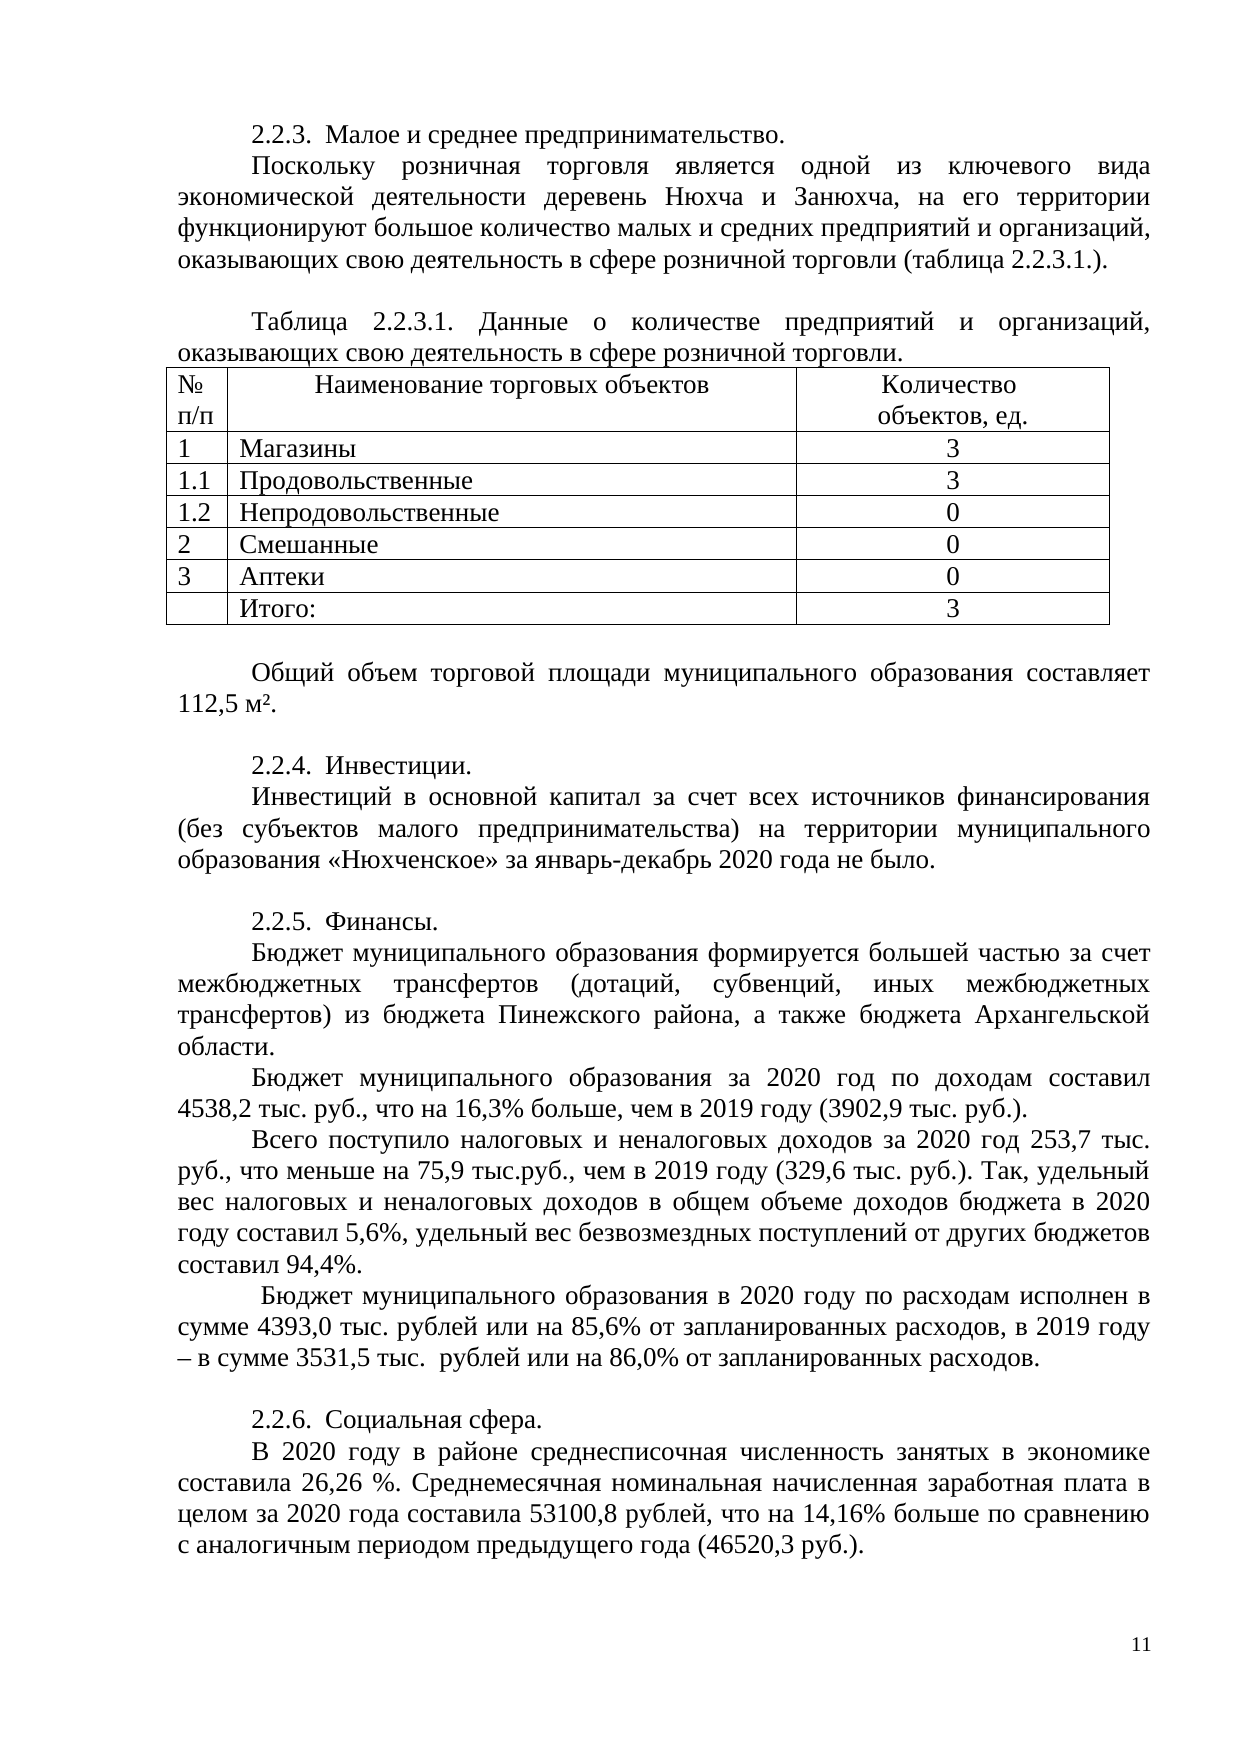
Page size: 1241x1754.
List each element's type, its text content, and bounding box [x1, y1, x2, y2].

table_cell Продовольственные [228, 464, 796, 495]
table_cell 3 [797, 593, 1109, 624]
table_cell 3 [797, 432, 1109, 463]
text Бюджет муниципального образования в 2020 году по расходам исполнен в сумме 4393,0 тыс. рублей или на 85,6% от запланированных расходов, в 2019 году – в сумме 3531,5 тыс. рублей или на 86,0% от запланированных расходов. [177, 1279, 1152, 1372]
text Инвестиций в основной капитал за счет всех источников финансирования (без субъектов малого предпринимательства) на территории муниципального образования «Нюхченское» за январь-декабрь 2020 года не было. [177, 781, 1152, 874]
table_cell 0 [797, 496, 1109, 527]
table_cell Смешанные [228, 528, 796, 559]
table_header Количество объектов, ед. [797, 368, 1109, 431]
text 2.2.3. Малое и среднее предпринимательство. [177, 118, 1152, 149]
table_cell Непродовольственные [228, 496, 796, 527]
table_header № п/п [167, 368, 227, 431]
text Таблица 2.2.3.1. Данные о количестве предприятий и организаций, оказывающих свою деятельность в сфере розничной торговли. [177, 305, 1152, 367]
table_cell 1.1 [167, 464, 227, 495]
table_cell 1 [167, 432, 227, 463]
text В 2020 году в районе среднесписочная численность занятых в экономике составила 26,26 %. Среднемесячная номинальная начисленная заработная плата в целом за 2020 года составила 53100,8 рублей, что на 14,16% больше по сравнению с аналогичным периодом предыдущего года (46520,3 руб.). [177, 1434, 1152, 1559]
table_cell 3 [797, 464, 1109, 495]
table_cell Магазины [228, 432, 796, 463]
text Общий объем торговой площади муниципального образования составляет 112,5 м². [177, 656, 1152, 718]
table_cell 3 [167, 560, 227, 592]
table_cell Итого: [228, 593, 796, 624]
table_cell 1.2 [167, 496, 227, 527]
table_cell [167, 593, 227, 624]
text 2.2.6. Социальная сфера. [177, 1403, 1152, 1434]
table_cell Аптеки [228, 560, 796, 592]
text Бюджет муниципального образования за 2020 год по доходам составил 4538,2 тыс. руб., что на 16,3% больше, чем в 2019 году (3902,9 тыс. руб.). [177, 1061, 1152, 1123]
table_cell 2 [167, 528, 227, 559]
text 2.2.5. Финансы. [177, 905, 1152, 936]
table_cell 0 [797, 560, 1109, 592]
text 2.2.4. Инвестиции. [177, 749, 1152, 781]
text Поскольку розничная торговля является одной из ключевого вида экономической деятельности деревень Нюхча и Занюхча, на его территории функционируют большое количество малых и средних предприятий и организаций, оказывающих свою деятельность в сфере розничной торговли (таблица 2.2.3.1.). [177, 149, 1152, 274]
table_cell 0 [797, 528, 1109, 559]
text Бюджет муниципального образования формируется большей частью за счет межбюджетных трансфертов (дотаций, субвенций, иных межбюджетных трансфертов) из бюджета Пинежского района, а также бюджета Архангельской области. [177, 936, 1152, 1061]
table_header Наименование торговых объектов [228, 368, 796, 431]
text Всего поступило налоговых и неналоговых доходов за 2020 год 253,7 тыс. руб., что меньше на 75,9 тыс.руб., чем в 2019 году (329,6 тыс. руб.). Так, удельный вес налоговых и неналоговых доходов в общем объеме доходов бюджета в 2020 году составил 5,6%, удельный вес безвозмездных поступлений от других бюджетов составил 94,4%. [177, 1123, 1152, 1279]
